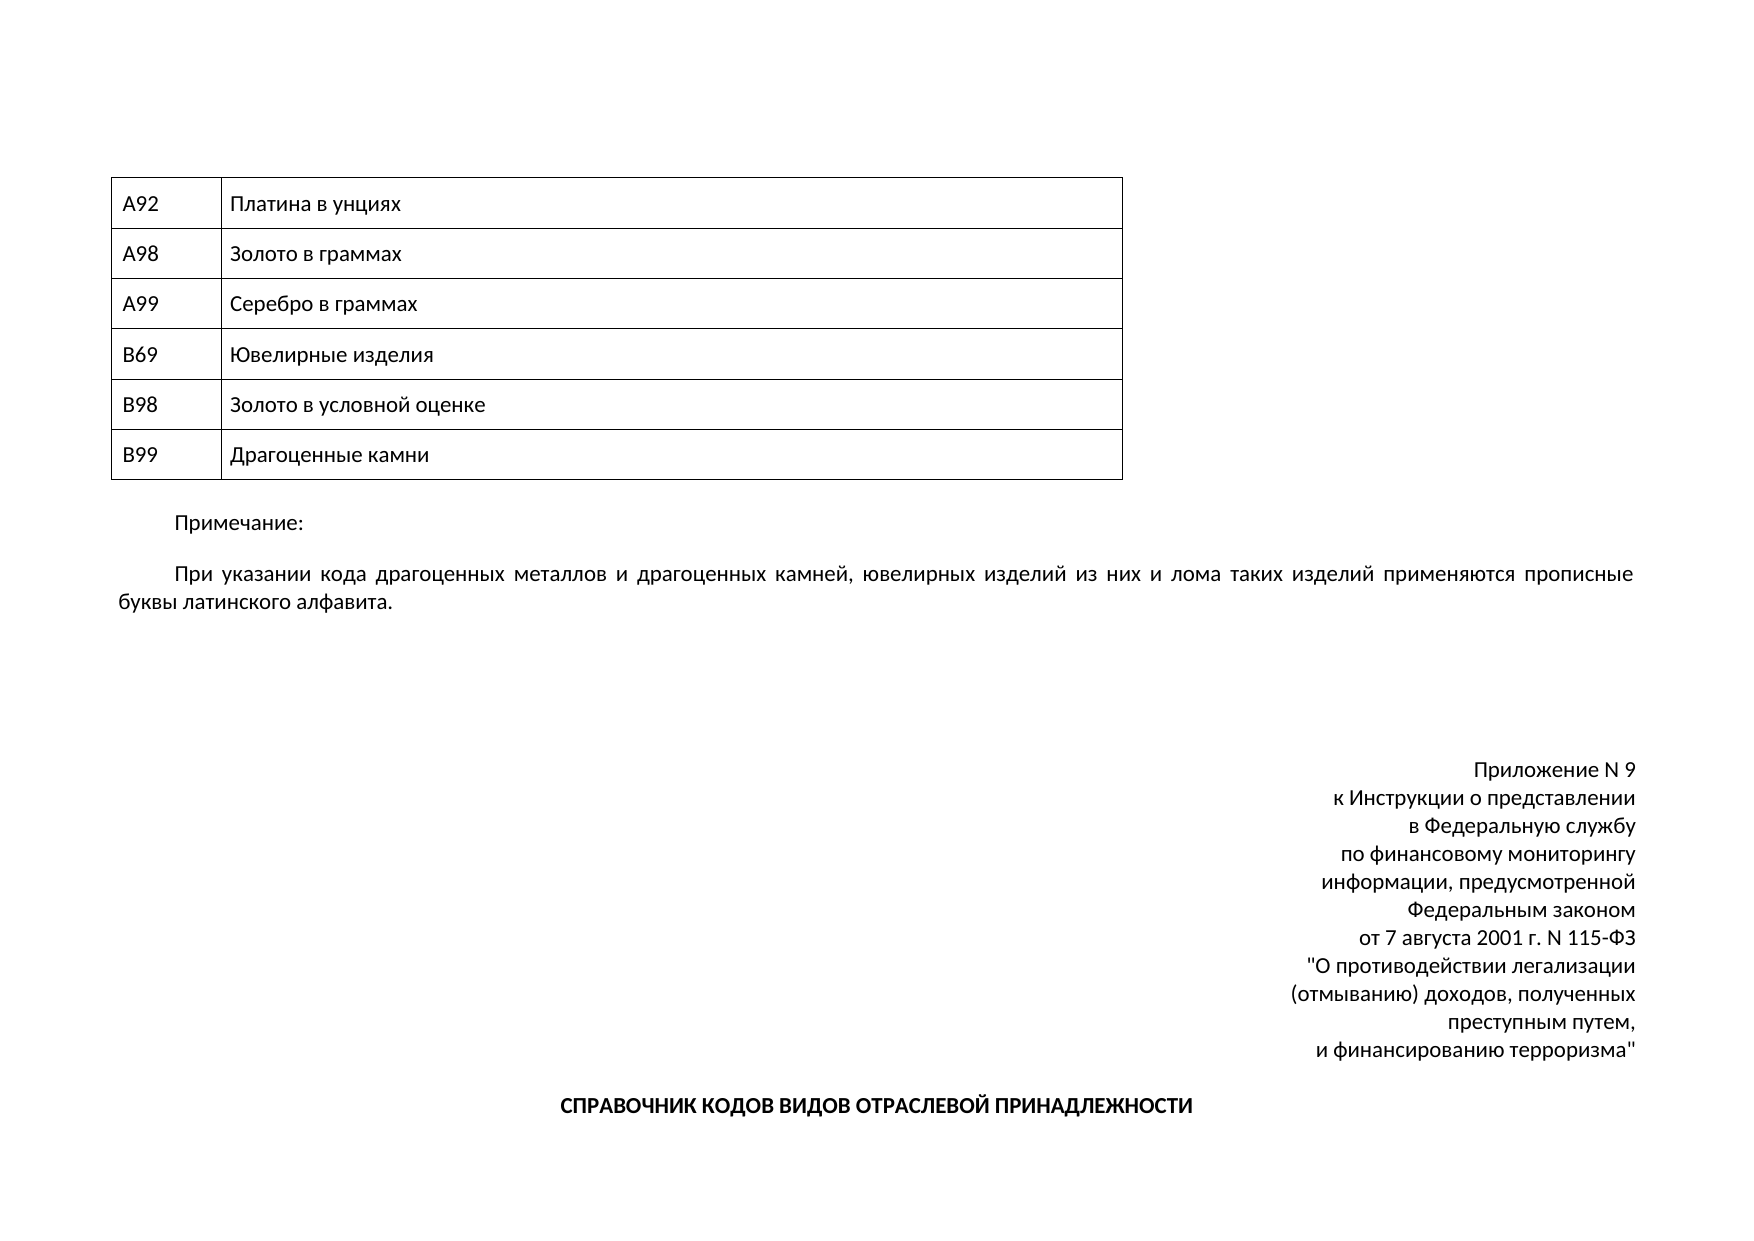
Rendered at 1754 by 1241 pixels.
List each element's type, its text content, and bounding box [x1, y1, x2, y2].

text по финансовому мониторингу [118, 839, 1636, 867]
text "О противодействии легализации [118, 951, 1636, 979]
table_cell B99 [112, 430, 221, 479]
table_cell Золото в условной оценке [222, 380, 1122, 429]
table_cell Драгоценные камни [222, 430, 1122, 479]
text При указании кода драгоценных металлов и драгоценных камней, ювелирных изделий из них и лома таких изделий применяются прописные буквы латинского алфавита. [118, 559, 1636, 615]
text Примечание: [118, 508, 1636, 536]
text (отмыванию) доходов, полученных [118, 979, 1636, 1007]
table_cell Серебро в граммах [222, 279, 1122, 328]
text Федеральным законом [118, 895, 1636, 923]
table_cell A98 [112, 229, 221, 278]
table_cell A99 [112, 279, 221, 328]
table_cell A92 [112, 178, 221, 227]
table_cell Платина в унциях [222, 178, 1122, 227]
text к Инструкции о представлении [118, 783, 1636, 811]
table_cell Золото в граммах [222, 229, 1122, 278]
table_cell Ювелирные изделия [222, 329, 1122, 378]
text информации, предусмотренной [118, 867, 1636, 895]
title СПРАВОЧНИК КОДОВ ВИДОВ ОТРАСЛЕВОЙ ПРИНАДЛЕЖНОСТИ [118, 1091, 1636, 1119]
table_cell B69 [112, 329, 221, 378]
text в Федеральную службу [118, 811, 1636, 839]
text и финансированию терроризма" [118, 1035, 1636, 1063]
table_cell B98 [112, 380, 221, 429]
text от 7 августа 2001 г. N 115-ФЗ [118, 923, 1636, 951]
text преступным путем, [118, 1007, 1636, 1035]
text Приложение N 9 [118, 755, 1636, 783]
